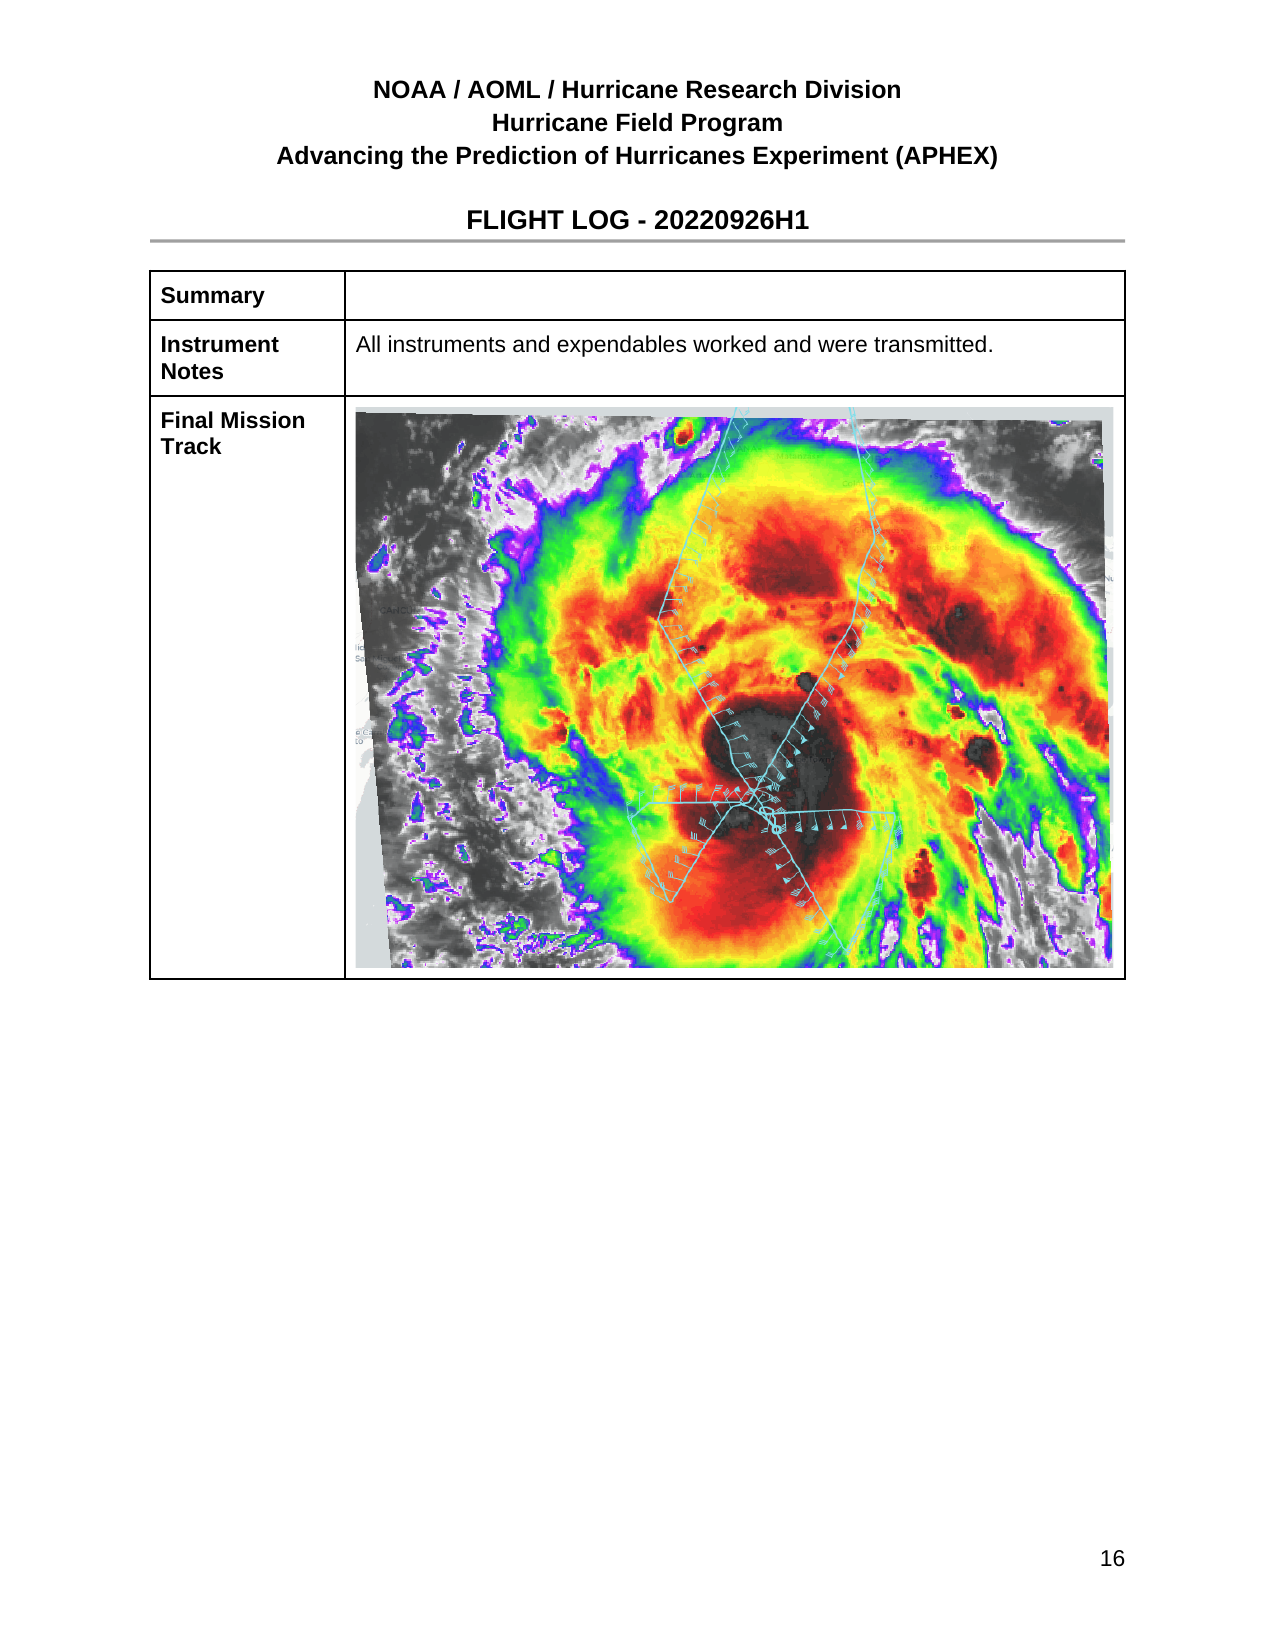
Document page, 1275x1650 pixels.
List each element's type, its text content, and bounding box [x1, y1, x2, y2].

picture [355, 407, 1114, 968]
table_cell Final Mission Track [151, 397, 344, 978]
table_cell Instrument Notes [151, 321, 344, 394]
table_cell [151, 272, 344, 319]
table_cell All instruments and expendables worked and were transmitted. [346, 321, 1124, 394]
table_cell [346, 397, 1124, 978]
table_cell [346, 272, 1124, 319]
